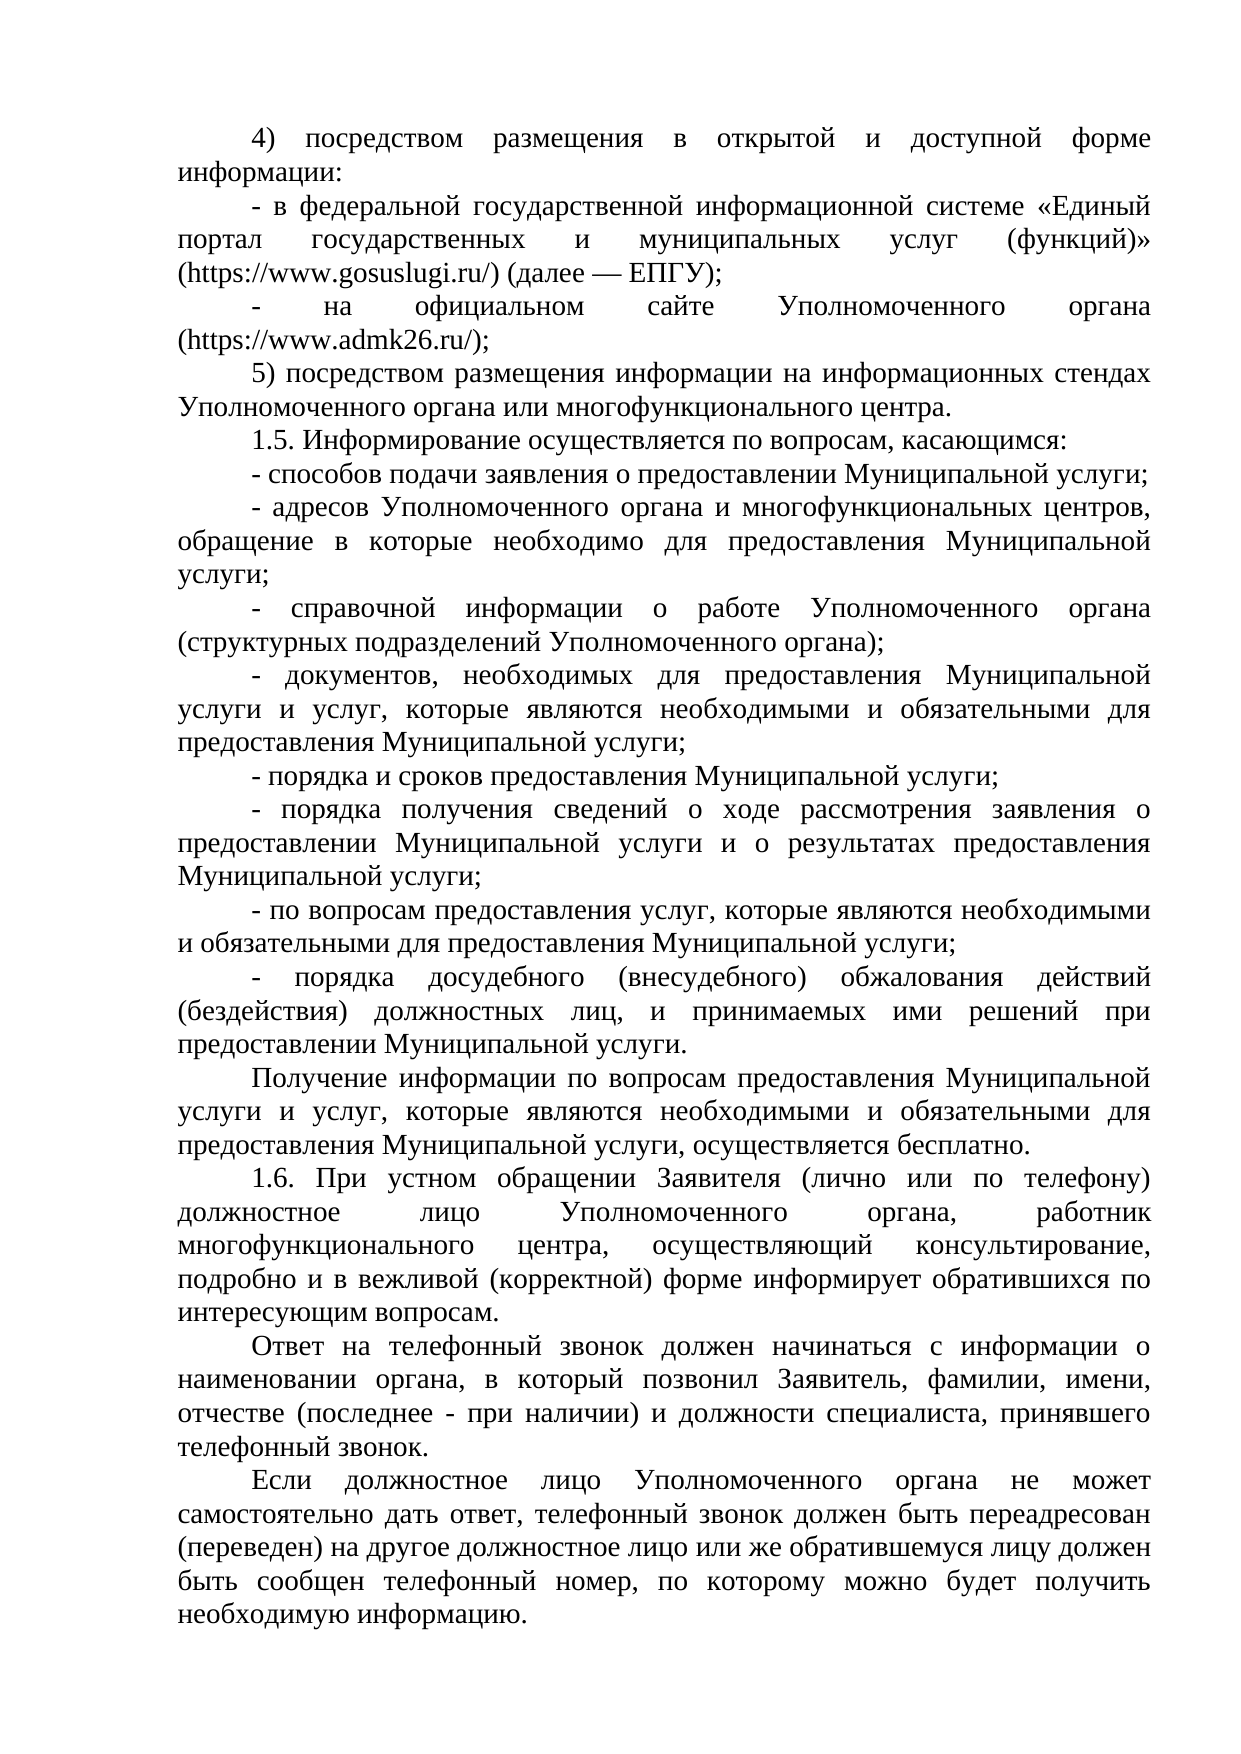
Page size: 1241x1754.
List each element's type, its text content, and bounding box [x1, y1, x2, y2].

text - справочной информации о работе Уполномоченного органа (структурных подразделений Уполномоченного органа); [177, 590, 1152, 657]
text - способов подачи заявления о предоставлении Муниципальной услуги; [177, 456, 1152, 489]
text - документов, необходимых для предоставления Муниципальной услуги и услуг, которые являются необходимыми и обязательными для предоставления Муниципальной услуги; [177, 657, 1152, 758]
text - по вопросам предоставления услуг, которые являются необходимыми и обязательными для предоставления Муниципальной услуги; [177, 892, 1152, 959]
text - в федеральной государственной информационной системе «Единый портал государственных и муниципальных услуг (функций)» (https://www.gosuslugi.ru/) (далее — ЕПГУ); [177, 188, 1152, 288]
text Ответ на телефонный звонок должен начинаться с информации о наименовании органа, в который позвонил Заявитель, фамилии, имени, отчестве (последнее - при наличии) и должности специалиста, принявшего телефонный звонок. [177, 1328, 1152, 1462]
text Получение информации по вопросам предоставления Муниципальной услуги и услуг, которые являются необходимыми и обязательными для предоставления Муниципальной услуги, осуществляется бесплатно. [177, 1060, 1152, 1160]
text - порядка получения сведений о ходе рассмотрения заявления о предоставлении Муниципальной услуги и о результатах предоставления Муниципальной услуги; [177, 791, 1152, 892]
text 1.6. При устном обращении Заявителя (лично или по телефону) должностное лицо Уполномоченного органа, работник многофункционального центра, осуществляющий консультирование, подробно и в вежливой (корректной) форме информирует обратившихся по интересующим вопросам. [177, 1160, 1152, 1328]
text 1.5. Информирование осуществляется по вопросам, касающимся: [177, 422, 1152, 456]
text 4) посредством размещения в открытой и доступной форме информации: [177, 121, 1152, 188]
text Если должностное лицо Уполномоченного органа не может самостоятельно дать ответ, телефонный звонок должен быть переадресован (переведен) на другое должностное лицо или же обратившемуся лицу должен быть сообщен телефонный номер, по которому можно будет получить необходимую информацию. [177, 1462, 1152, 1630]
text - порядка и сроков предоставления Муниципальной услуги; [177, 758, 1152, 791]
text 5) посредством размещения информации на информационных стендах Уполномоченного органа или многофункционального центра. [177, 355, 1152, 422]
text - на официальном сайте Уполномоченного органа (https://www.admk26.ru/); [177, 288, 1152, 355]
text - адресов Уполномоченного органа и многофункциональных центров, обращение в которые необходимо для предоставления Муниципальной услуги; [177, 489, 1152, 590]
text - порядка досудебного (внесудебного) обжалования действий (бездействия) должностных лиц, и принимаемых ими решений при предоставлении Муниципальной услуги. [177, 959, 1152, 1060]
